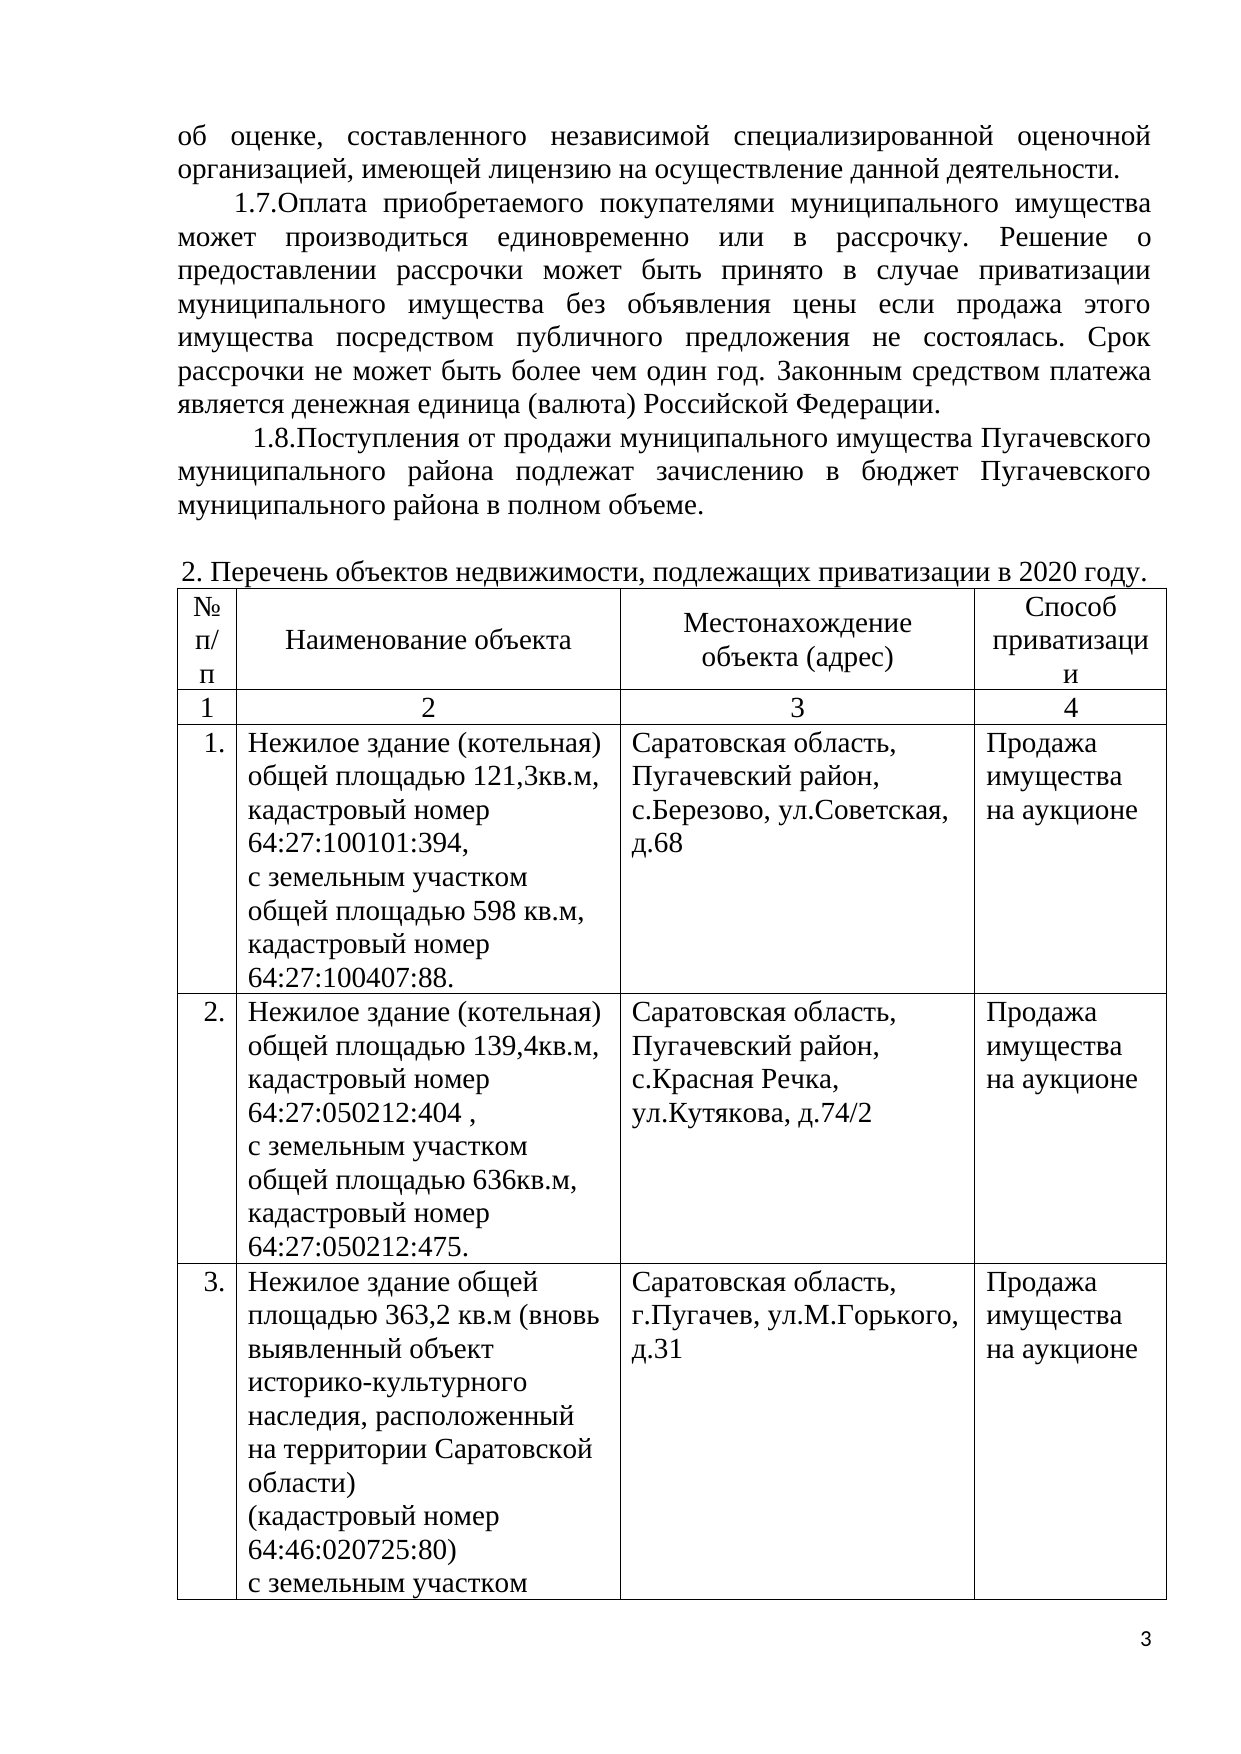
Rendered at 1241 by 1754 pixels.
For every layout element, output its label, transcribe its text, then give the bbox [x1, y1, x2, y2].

table_cell Продажа имущества на аукционе [975, 994, 1166, 1263]
table_cell Саратовская область, Пугачевский район, с.Березово, ул.Советская, д.68 [621, 725, 974, 993]
table_cell Нежилое здание (котельная) общей площадью 139,4кв.м, кадастровый номер 64:27:050212:404 , с земельным участком общей площадью 636кв.м, кадастровый номер 64:27:050212:475. [237, 994, 620, 1263]
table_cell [975, 1264, 1166, 1599]
table_cell 2. [178, 994, 236, 1263]
table_header Местонахождение объекта (адрес) [621, 589, 974, 689]
table_cell 2 [237, 690, 620, 724]
table_cell 3 [621, 690, 974, 724]
table_cell Саратовская область, Пугачевский район, с.Красная Речка, ул.Кутякова, д.74/2 [621, 994, 974, 1263]
table_cell Нежилое здание (котельная) общей площадью 121,3кв.м, кадастровый номер 64:27:100101:394, с земельным участком общей площадью 598 кв.м, кадастровый номер 64:27:100407:88. [237, 725, 620, 993]
table_cell Продажа имущества на аукционе [975, 725, 1166, 993]
table_cell 4 [975, 690, 1166, 724]
table_cell 1 [178, 690, 236, 724]
text 2. Перечень объектов недвижимости, подлежащих приватизации в 2020 году. [177, 554, 1152, 588]
text 1.8.Поступления от продажи муниципального имущества Пугачевского муниципального района подлежат зачислению в бюджет Пугачевского муниципального района в полном объеме. [177, 420, 1152, 521]
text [177, 118, 1152, 185]
table_cell 1. [178, 725, 236, 993]
text 1.7.Оплата приобретаемого покупателями муниципального имущества может производиться единовременно или в рассрочку. Решение о предоставлении рассрочки может быть принято в случае приватизации муниципального имущества без объявления цены если продажа этого имущества посредством публичного предложения не состоялась. Срок рассрочки не может быть более чем один год. Законным средством платежа является денежная единица (валюта) Российской Федерации. [177, 185, 1152, 420]
table_cell 3. [178, 1264, 236, 1599]
table_header Наименование объекта [237, 589, 620, 689]
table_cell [621, 1264, 974, 1599]
table_header № п/п [178, 589, 236, 689]
table_header Способ приватизации [975, 589, 1166, 689]
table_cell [237, 1264, 620, 1599]
